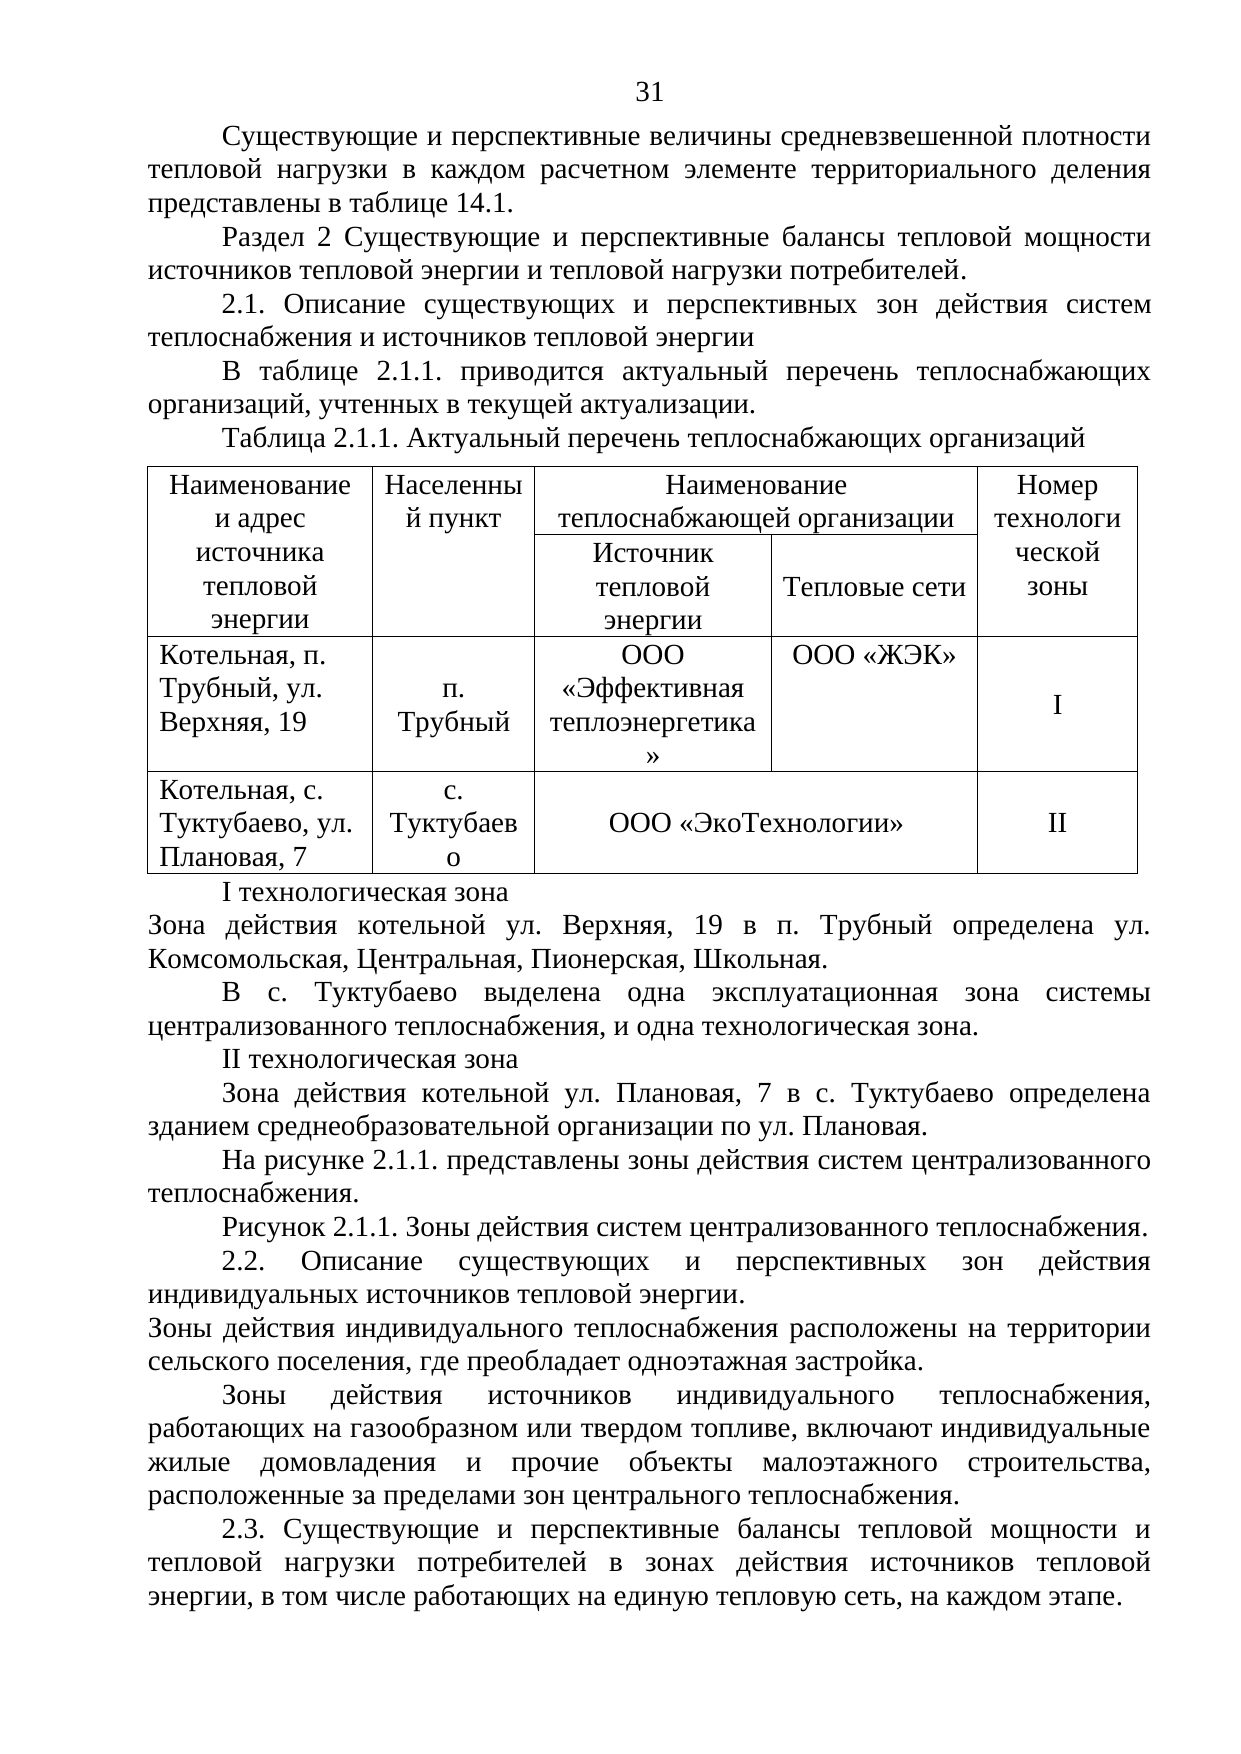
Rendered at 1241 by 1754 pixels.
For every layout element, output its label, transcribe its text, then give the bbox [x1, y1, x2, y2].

table_header Наименование и адрес источника тепловой энергии [148, 467, 372, 636]
text Зоны действия источников индивидуального теплоснабжения, работающих на газообразном или твердом топливе, включают индивидуальные жилые домовладения и прочие объекты малоэтажного строительства, расположенные за пределами зон центрального теплоснабжения. [148, 1377, 1152, 1511]
text 2.1. Описание существующих и перспективных зон действия систем теплоснабжения и источников тепловой энергии [148, 286, 1152, 353]
text На рисунке 2.1.1. представлены зоны действия систем централизованного теплоснабжения. [148, 1142, 1152, 1209]
table_cell Котельная, с. Туктубаево, ул. Плановая, 7 [148, 772, 372, 873]
table_cell II [978, 772, 1137, 873]
text Рисунок 2.1.1. Зоны действия систем централизованного теплоснабжения. [148, 1209, 1152, 1243]
table_cell I [978, 637, 1137, 771]
text Раздел 2 Существующие и перспективные балансы тепловой мощности источников тепловой энергии и тепловой нагрузки потребителей. [148, 219, 1152, 286]
text II технологическая зона [148, 1041, 1152, 1075]
table_cell Источник тепловой энергии [535, 535, 771, 636]
text 2.3. Существующие и перспективные балансы тепловой мощности и тепловой нагрузки потребителей в зонах действия источников тепловой энергии, в том числе работающих на единую тепловую сеть, на каждом этапе. [148, 1511, 1152, 1612]
table_cell ООО «ЭкоТехнологии» [535, 772, 977, 873]
text В таблице 2.1.1. приводится актуальный перечень теплоснабжающих организаций, учтенных в текущей актуализации. [148, 353, 1152, 420]
table_cell с. Туктубаево [373, 772, 534, 873]
text Зона действия котельной ул. Плановая, 7 в с. Туктубаево определена зданием среднеобразовательной организации по ул. Плановая. [148, 1075, 1152, 1142]
text I технологическая зона [148, 874, 1152, 907]
text 2.2. Описание существующих и перспективных зон действия индивидуальных источников тепловой энергии. [148, 1243, 1152, 1310]
text В с. Туктубаево выделена одна эксплуатационная зона системы централизованного теплоснабжения, и одна технологическая зона. [148, 974, 1152, 1041]
table_header Наименование теплоснабжающей организации [535, 467, 977, 534]
table_cell п. Трубный [373, 637, 534, 771]
text Зона действия котельной ул. Верхняя, 19 в п. Трубный определена ул. Комсомольская, Центральная, Пионерская, Школьная. [148, 907, 1152, 974]
table_cell ООО «Эффективная теплоэнергетика» [535, 637, 771, 771]
table_cell ООО «ЖЭК» [772, 637, 977, 771]
table_cell Котельная, п. Трубный, ул. Верхняя, 19 [148, 637, 372, 771]
table_header Населенный пункт [373, 467, 534, 636]
text Существующие и перспективные величины средневзвешенной плотности тепловой нагрузки в каждом расчетном элементе территориального деления представлены в таблице 14.1. [148, 118, 1152, 219]
table_cell Тепловые сети [772, 535, 977, 636]
table_header Номер технологической зоны [978, 467, 1137, 636]
text Таблица 2.1.1. Актуальный перечень теплоснабжающих организаций [148, 420, 1152, 453]
text Зоны действия индивидуального теплоснабжения расположены на территории сельского поселения, где преобладает одноэтажная застройка. [148, 1310, 1152, 1377]
